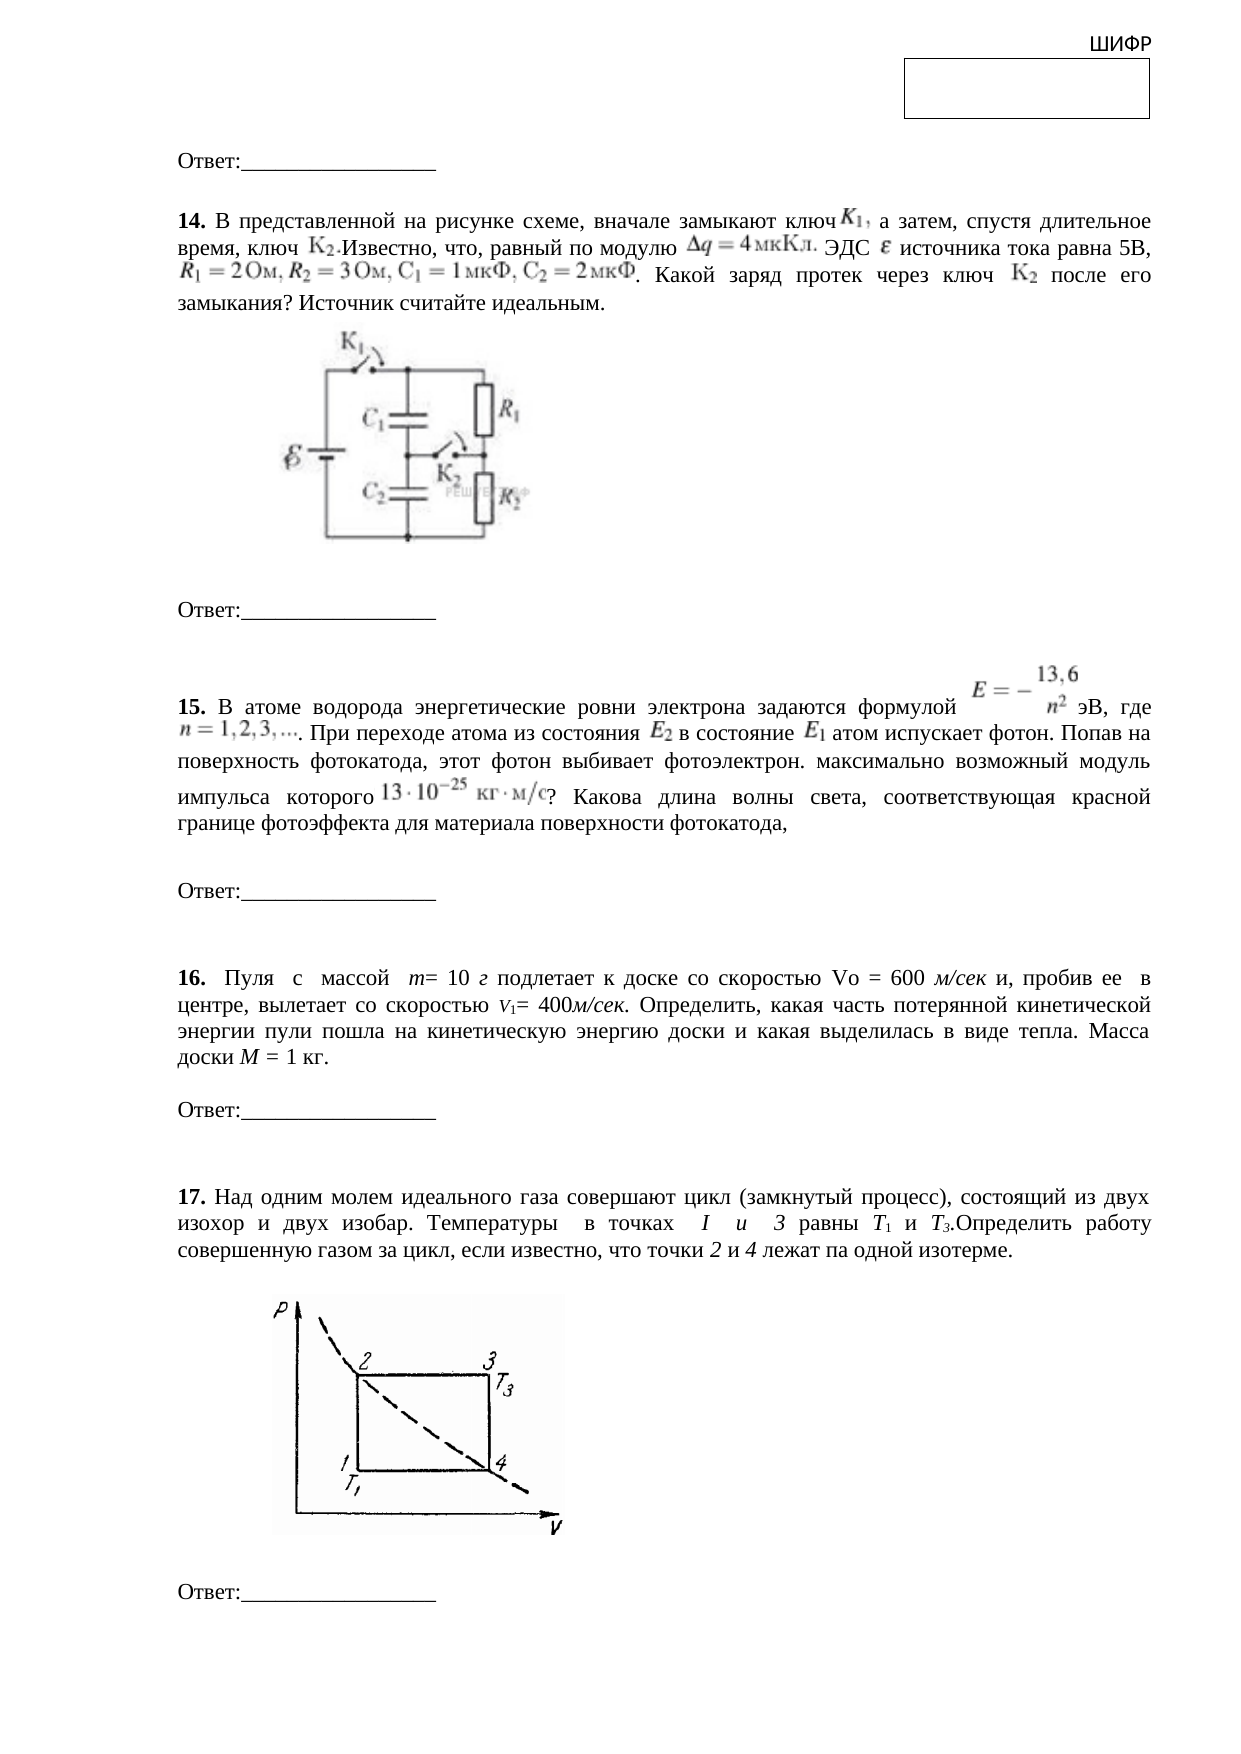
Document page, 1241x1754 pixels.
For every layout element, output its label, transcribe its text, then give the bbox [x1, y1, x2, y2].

text 14. В представленной на рисунке схеме, вначале замыкают ключ а затем, спустя длительное время, ключ Известно, что, равный по модулю ЭДС источника тока равна 5В, . Какой заряд протек через ключ после его замыкания? Источник считайте идеальным. [177, 207, 1152, 315]
text Ответ:_________________ [177, 1096, 1152, 1122]
picture [266, 322, 538, 544]
picture [970, 664, 1078, 715]
picture [1008, 262, 1037, 283]
picture [177, 720, 298, 741]
picture [837, 208, 871, 229]
picture [877, 240, 893, 256]
text 15. В атоме водорода энергетические ровни электрона задаются формулой эВ, где . При переходе атома из состояния в состояние атом испускает фотон. Попав на поверхность фотокатода, этот фотон выбивает фотоэлектрон. максимально возможный модуль импульса которого? Какова длина волны света, соответствующая красной границе фотоэффекта для материала поверхности фотокатода, [177, 664, 1152, 836]
picture [305, 235, 342, 256]
picture [374, 777, 547, 805]
picture [647, 721, 673, 741]
picture [801, 721, 827, 741]
text 16. Пуля с массой т= 10 г подлетает к доске со скоростью Vо = 600 м/сек и, пробив ее в центре, вылетает со скоростью v1= 400м/сек. Определить, какая часть потерянной кинетической энергии пули пошла на кинетическую энергию доски и какая выделилась в виде тепла. Масса доски М = 1 кг. [177, 964, 1152, 1070]
text Ответ:_________________ [177, 147, 1152, 173]
picture [684, 233, 818, 256]
picture [271, 1294, 565, 1535]
text Ответ:_________________ [177, 1578, 1152, 1604]
picture [177, 260, 635, 283]
text Ответ:_________________ [177, 877, 1152, 904]
text Ответ:_________________ [177, 596, 1152, 622]
text 17. Над одним молем идеального газа совершают цикл (замкнутый процесс), состоящий из двух изохор и двух изобар. Температуры в точках I и 3 равны Т1 и Т3.Определить работу совершенную газом за цикл, если известно, что точки 2 и 4 лежат па одной изотерме. [177, 1183, 1152, 1262]
